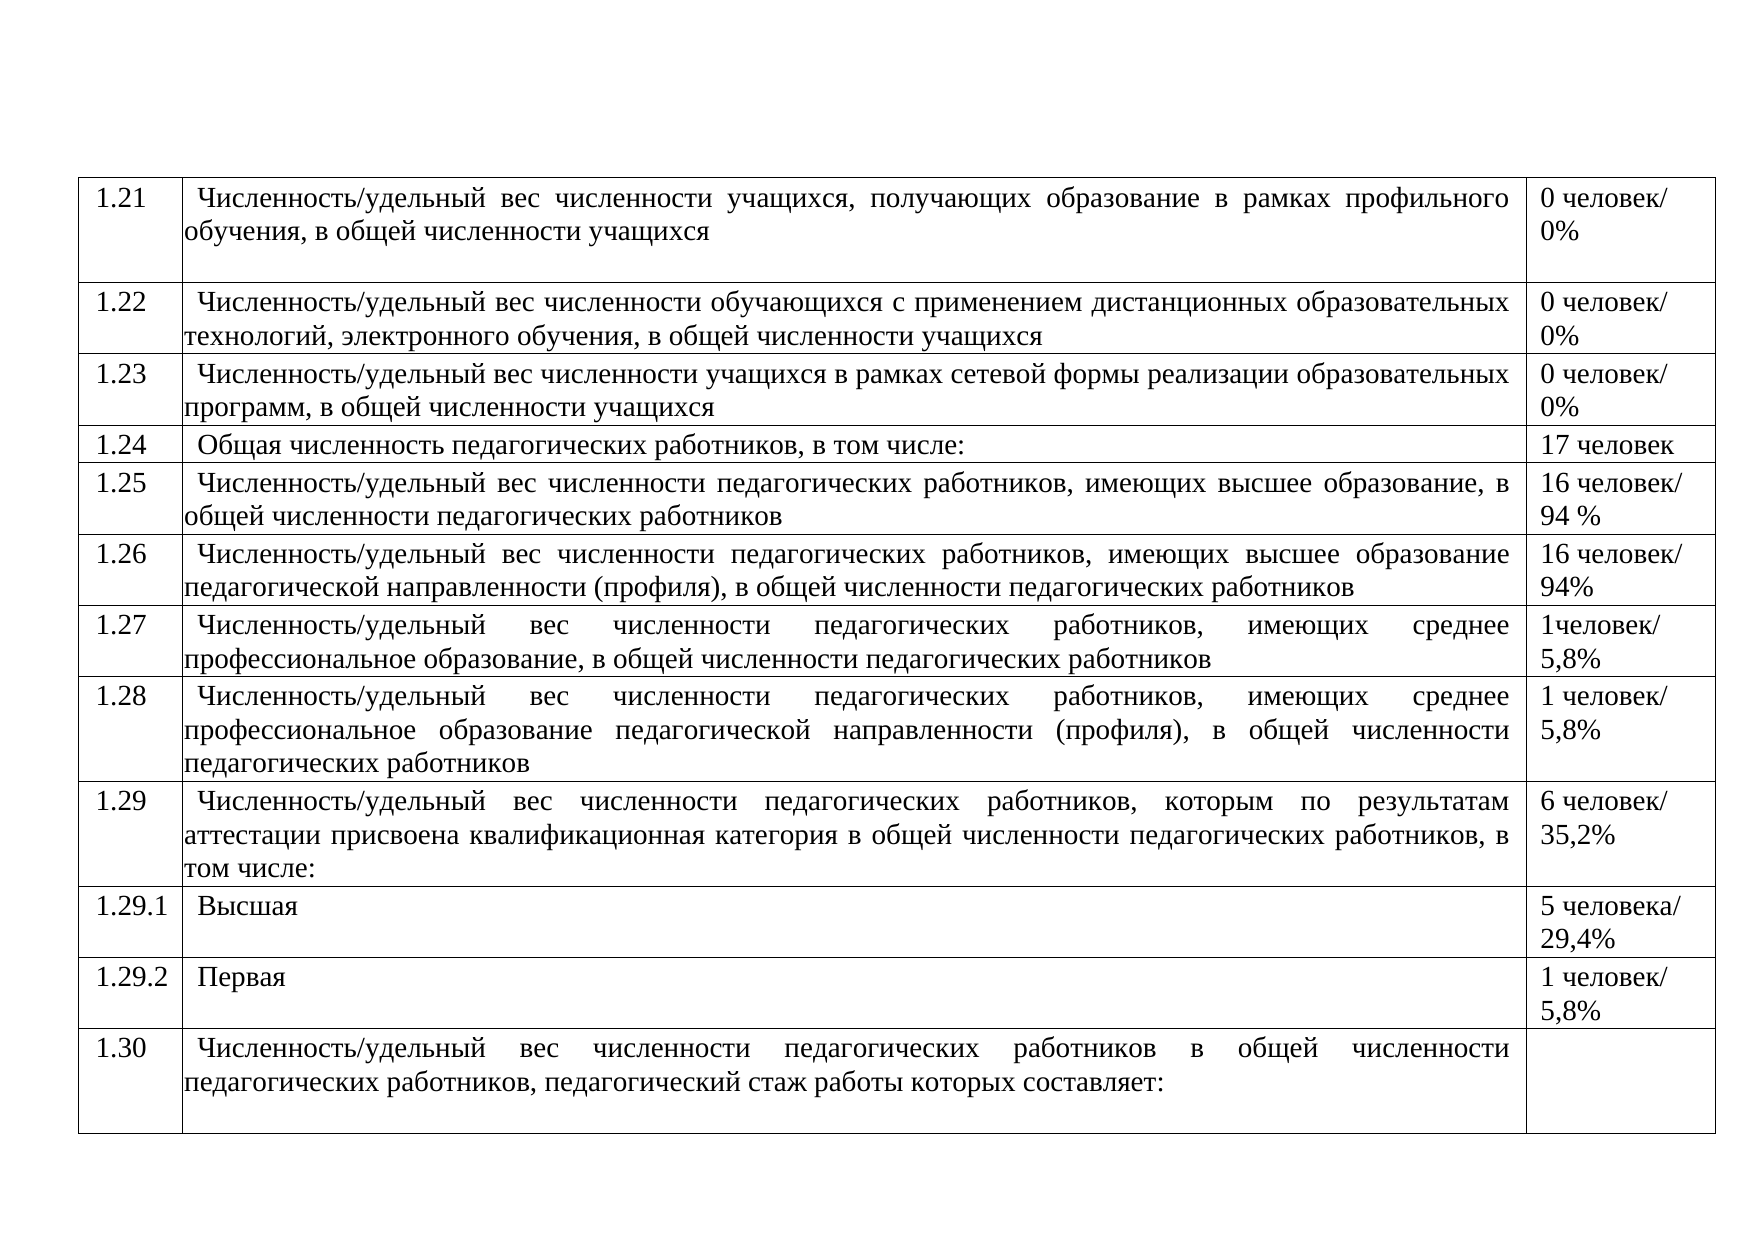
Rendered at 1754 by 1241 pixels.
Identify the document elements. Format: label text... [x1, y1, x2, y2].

table_cell Численность/удельный вес численности учащихся, получающих образование в рамках профильного обучения, в общей численности учащихся [183, 178, 1526, 282]
table_cell 1.24 [79, 426, 182, 462]
table_cell 6 человек/ 35,2% [1527, 782, 1715, 886]
table_cell 1.28 [79, 677, 182, 781]
table_cell Общая численность педагогических работников, в том числе: [183, 426, 1526, 462]
table_cell 1.29.1 [79, 887, 182, 957]
table_cell Численность/удельный вес численности педагогических работников, имеющих среднее профессиональное образование, в общей численности педагогических работников [183, 606, 1526, 676]
table_cell 1.22 [79, 283, 182, 353]
table_cell 1 человек/ 5,8% [1527, 677, 1715, 781]
table_cell 16 человек/ 94% [1527, 535, 1715, 605]
table_cell 1.30 [79, 1029, 182, 1133]
table_cell Первая [183, 958, 1526, 1028]
table_cell 1.29.2 [79, 958, 182, 1028]
table_cell 1.21 [79, 178, 182, 282]
table_cell 17 человек [1527, 426, 1715, 462]
table_cell Численность/удельный вес численности педагогических работников, которым по результатам аттестации присвоена квалификационная категория в общей численности педагогических работников, в том числе: [183, 782, 1526, 886]
table_cell 16 человек/ 94 % [1527, 463, 1715, 533]
table_cell Численность/удельный вес численности педагогических работников, имеющих высшее образование педагогической направленности (профиля), в общей численности педагогических работников [183, 535, 1526, 605]
table_cell Высшая [183, 887, 1526, 957]
table_cell Численность/удельный вес численности педагогических работников, имеющих высшее образование, в общей численности педагогических работников [183, 463, 1526, 533]
table_cell 1 человек/ 5,8% [1527, 958, 1715, 1028]
table_cell Численность/удельный вес численности обучающихся с применением дистанционных образовательных технологий, электронного обучения, в общей численности учащихся [183, 283, 1526, 353]
table_cell 0 человек/ 0% [1527, 354, 1715, 424]
table_cell 1.26 [79, 535, 182, 605]
table_cell [1527, 1029, 1715, 1133]
table_cell 0 человек/ 0% [1527, 178, 1715, 282]
table_cell 1человек/ 5,8% [1527, 606, 1715, 676]
table_cell Численность/удельный вес численности педагогических работников в общей численности педагогических работников, педагогический стаж работы которых составляет: [183, 1029, 1526, 1133]
table_cell 0 человек/ 0% [1527, 283, 1715, 353]
table_cell Численность/удельный вес численности педагогических работников, имеющих среднее профессиональное образование педагогической направленности (профиля), в общей численности педагогических работников [183, 677, 1526, 781]
table_cell 1.29 [79, 782, 182, 886]
table_cell 1.23 [79, 354, 182, 424]
table_cell 5 человека/ 29,4% [1527, 887, 1715, 957]
table_cell 1.27 [79, 606, 182, 676]
table_cell 1.25 [79, 463, 182, 533]
table_cell Численность/удельный вес численности учащихся в рамках сетевой формы реализации образовательных программ, в общей численности учащихся [183, 354, 1526, 424]
